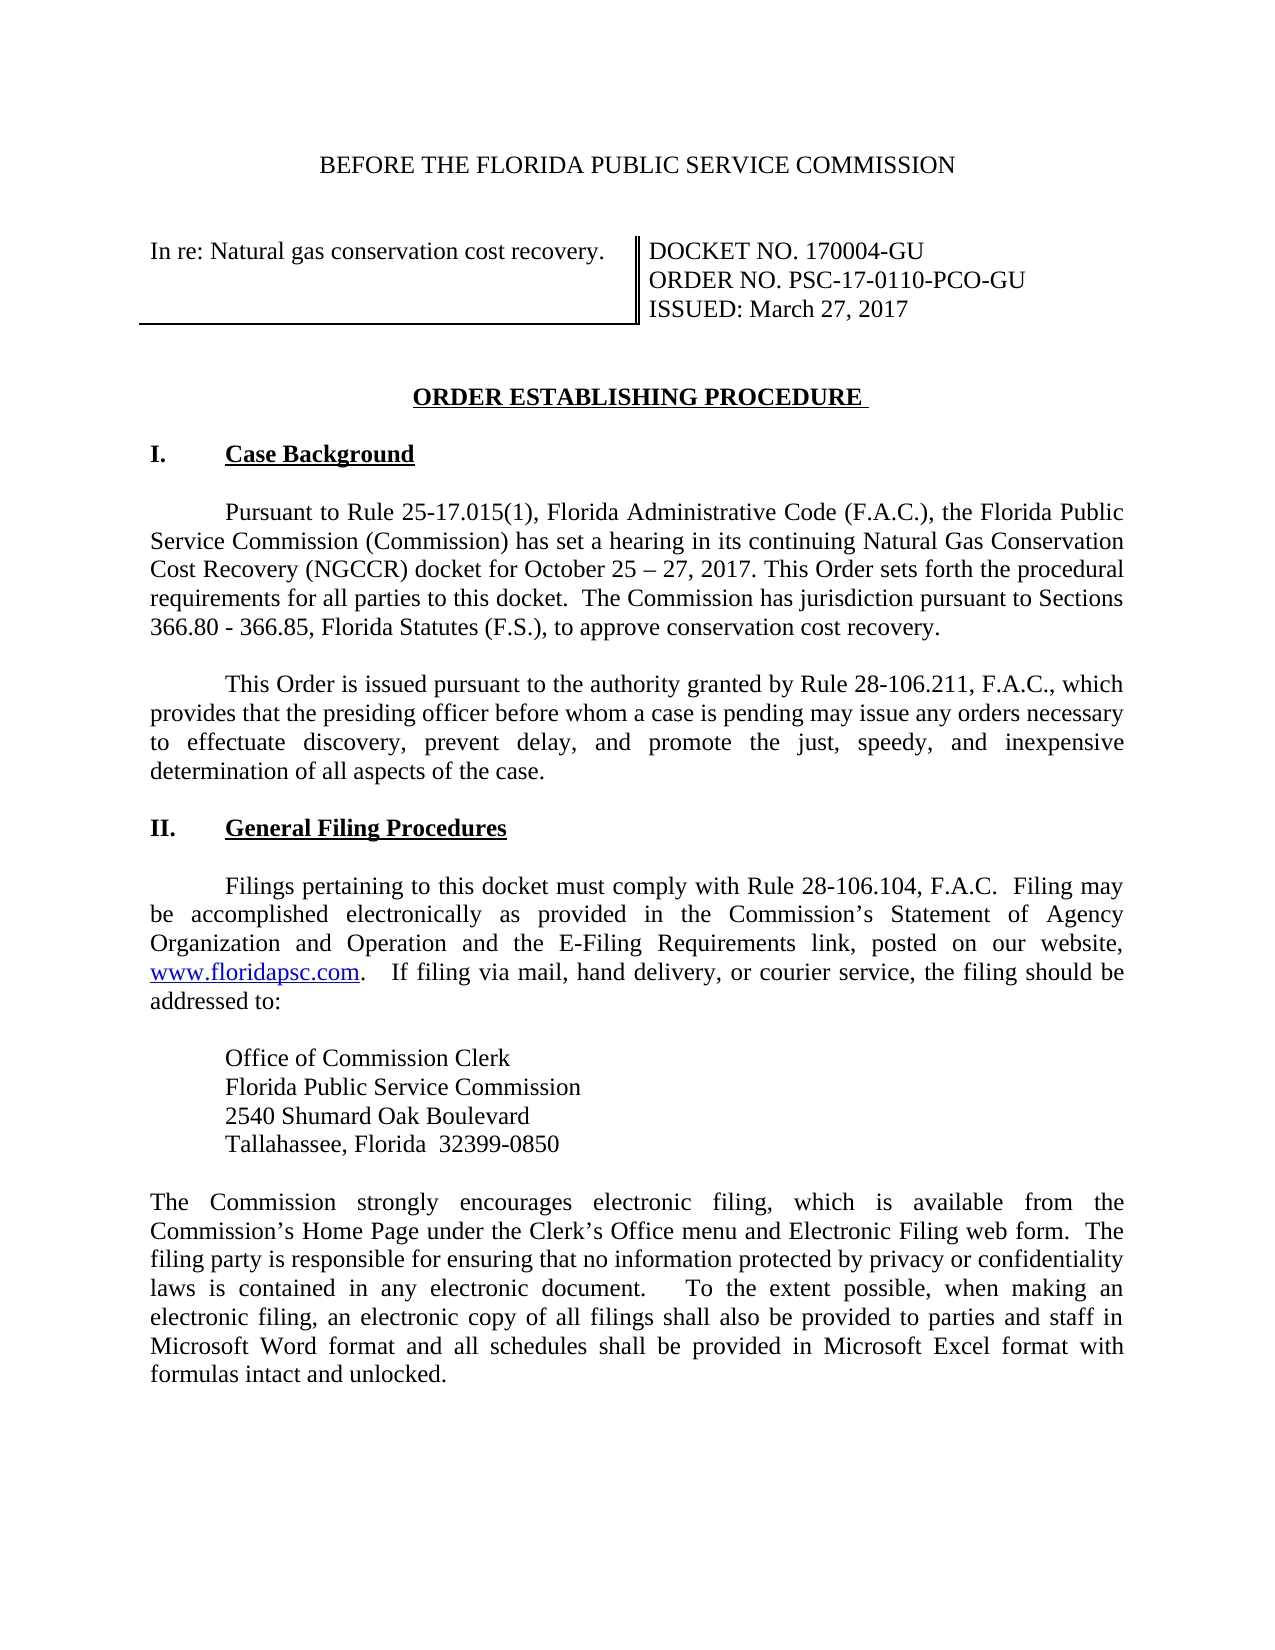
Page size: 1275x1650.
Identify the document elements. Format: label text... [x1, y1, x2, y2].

list Florida Public Service Commission [150, 1072, 1125, 1101]
list Office of Commission Clerk [150, 1043, 1125, 1072]
table_header In re: Natural gas conservation cost recovery. [139, 236, 635, 322]
list Filings pertaining to this docket must comply with Rule 28-106.104, F.A.C. Filing may be accomplished electronically as provided in the Commission’s Statement of Agency Organization and Operation and the E-Filing Requirements link, posted on our website, www.floridapsc.com. If filing via mail, hand delivery, or courier service, the filing should be addressed to: [150, 871, 1125, 1014]
text I. Case Background [150, 439, 1125, 468]
subtitle BEFORE THE FLORIDA PUBLIC SERVICE COMMISSION [150, 150, 1125, 179]
text II. General Filing Procedures [150, 813, 1125, 842]
text This Order is issued pursuant to the authority granted by Rule 28-106.211, F.A.C., which provides that the presiding officer before whom a case is pending may issue any orders necessary to effectuate discovery, prevent delay, and promote the just, speedy, and inexpensive determination of all aspects of the case. [150, 669, 1125, 784]
list Tallahassee, Florida 32399-0850 [150, 1129, 1125, 1158]
text ORDER ESTABLISHING PROCEDURE [150, 382, 1125, 411]
table_header DOCKET NO. 170004-GU ORDER NO. PSC-17-0110-PCO-GU ISSUED: March 27, 2017 [640, 236, 1136, 322]
text Pursuant to Rule 25-17.015(1), Florida Administrative Code (F.A.C.), the Florida Public Service Commission (Commission) has set a hearing in its continuing Natural Gas Conservation Cost Recovery (NGCCR) docket for October 25 – 27, 2017. This Order sets forth the procedural requirements for all parties to this docket. The Commission has jurisdiction pursuant to Sections 366.80 - 366.85, Florida Statutes (F.S.), to approve conservation cost recovery. [150, 497, 1125, 641]
list The Commission strongly encourages electronic filing, which is available from the Commission’s Home Page under the Clerk’s Office menu and Electronic Filing web form. The filing party is responsible for ensuring that no information protected by privacy or confidentiality laws is contained in any electronic document. To the extent possible, when making an electronic filing, an electronic copy of all filings shall also be provided to parties and staff in Microsoft Word format and all schedules shall be provided in Microsoft Excel format with formulas intact and unlocked. [150, 1187, 1125, 1388]
list 2540 Shumard Oak Boulevard [150, 1101, 1125, 1129]
